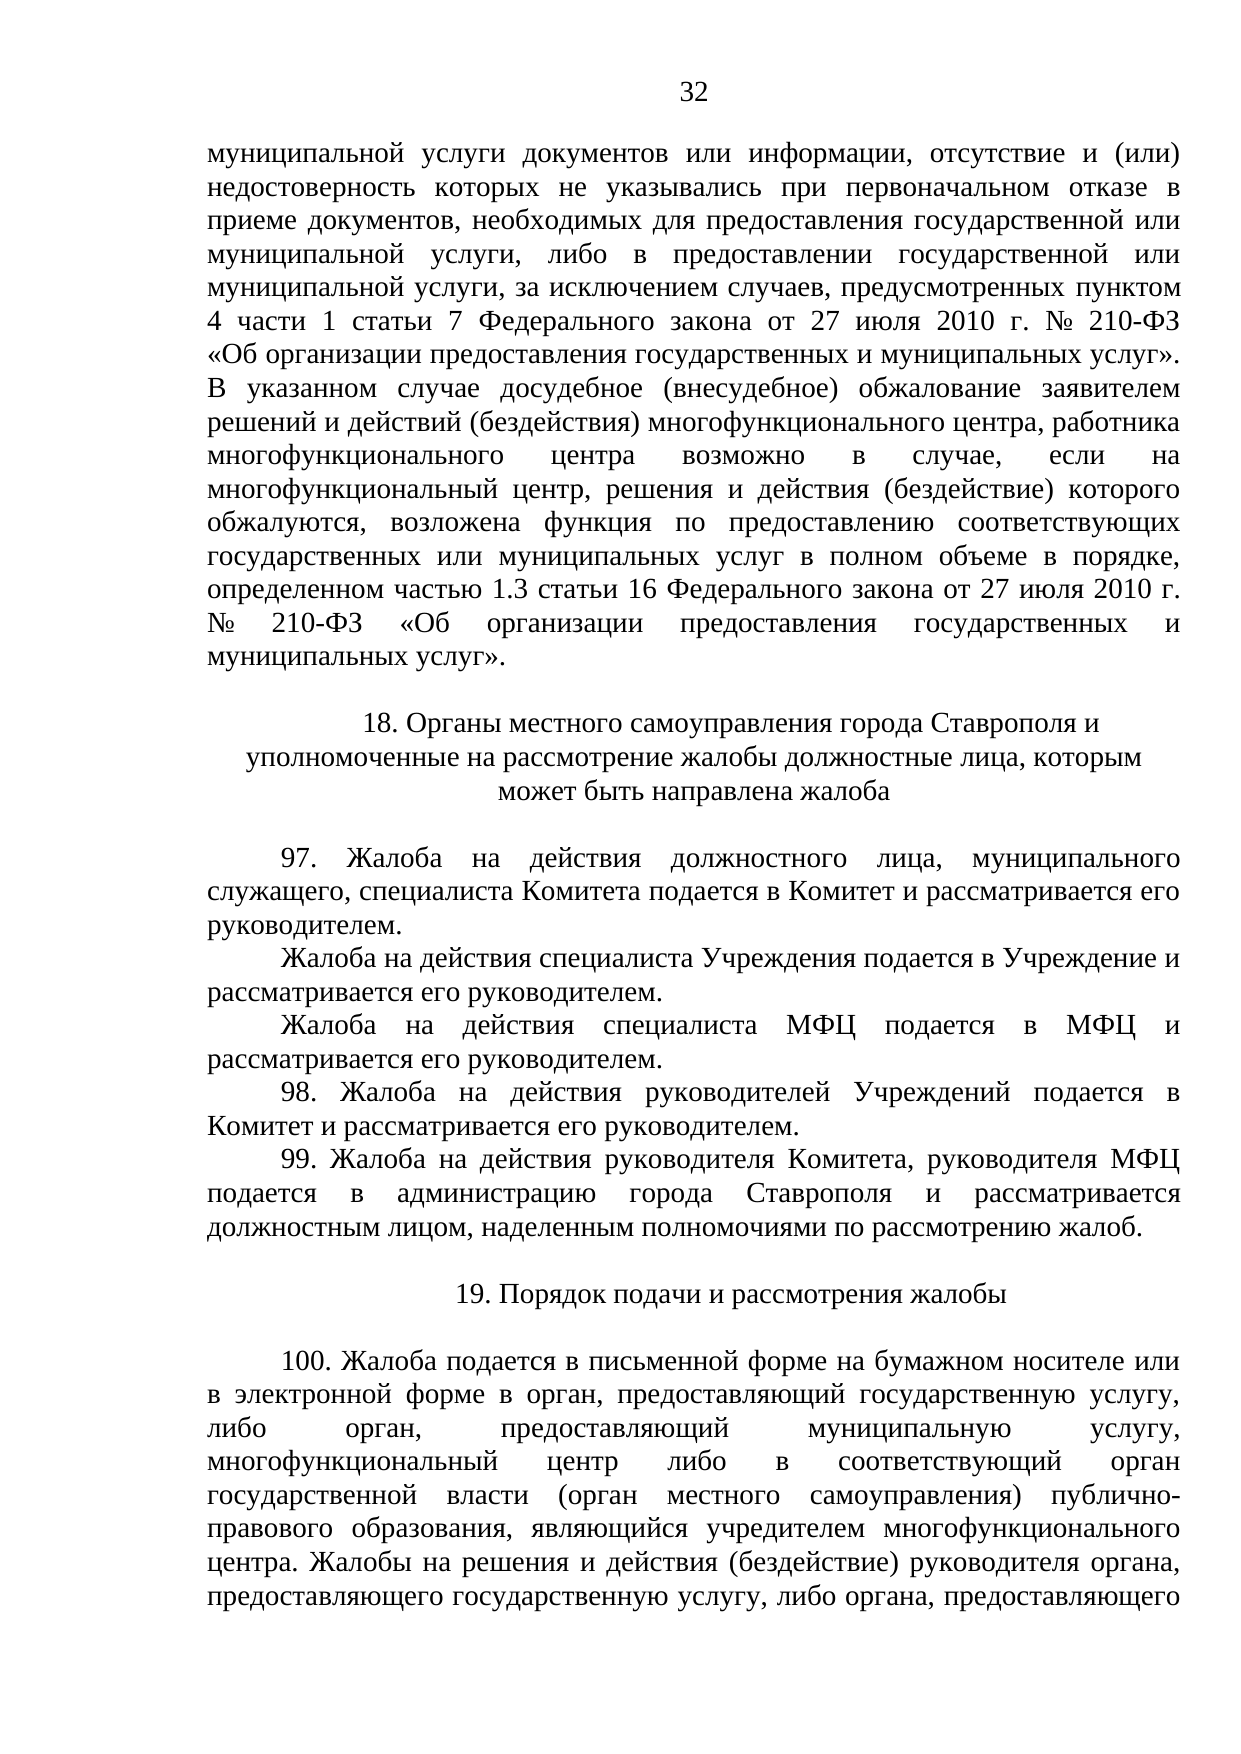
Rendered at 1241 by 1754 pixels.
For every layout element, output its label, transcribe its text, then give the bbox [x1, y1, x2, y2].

text Жалоба на действия специалиста Учреждения подается в Учреждение и рассматривается его руководителем. [207, 940, 1181, 1007]
text 19. Порядок подачи и рассмотрения жалобы [207, 1276, 1181, 1309]
text Жалоба на действия специалиста МФЦ подается в МФЦ и рассматривается его руководителем. [207, 1007, 1181, 1074]
text 97. Жалоба на действия должностного лица, муниципального служащего, специалиста Комитета подается в Комитет и рассматривается его руководителем. [207, 840, 1181, 940]
text 99. Жалоба на действия руководителя Комитета, руководителя МФЦ подается в администрацию города Ставрополя и рассматривается должностным лицом, наделенным полномочиями по рассмотрению жалоб. [207, 1142, 1181, 1242]
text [207, 135, 1181, 672]
text 18. Органы местного самоуправления города Ставрополя и уполномоченные на рассмотрение жалобы должностные лица, которым может быть направлена жалоба [207, 706, 1181, 806]
text 98. Жалоба на действия руководителей Учреждений подается в Комитет и рассматривается его руководителем. [207, 1074, 1181, 1142]
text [207, 1343, 1181, 1611]
